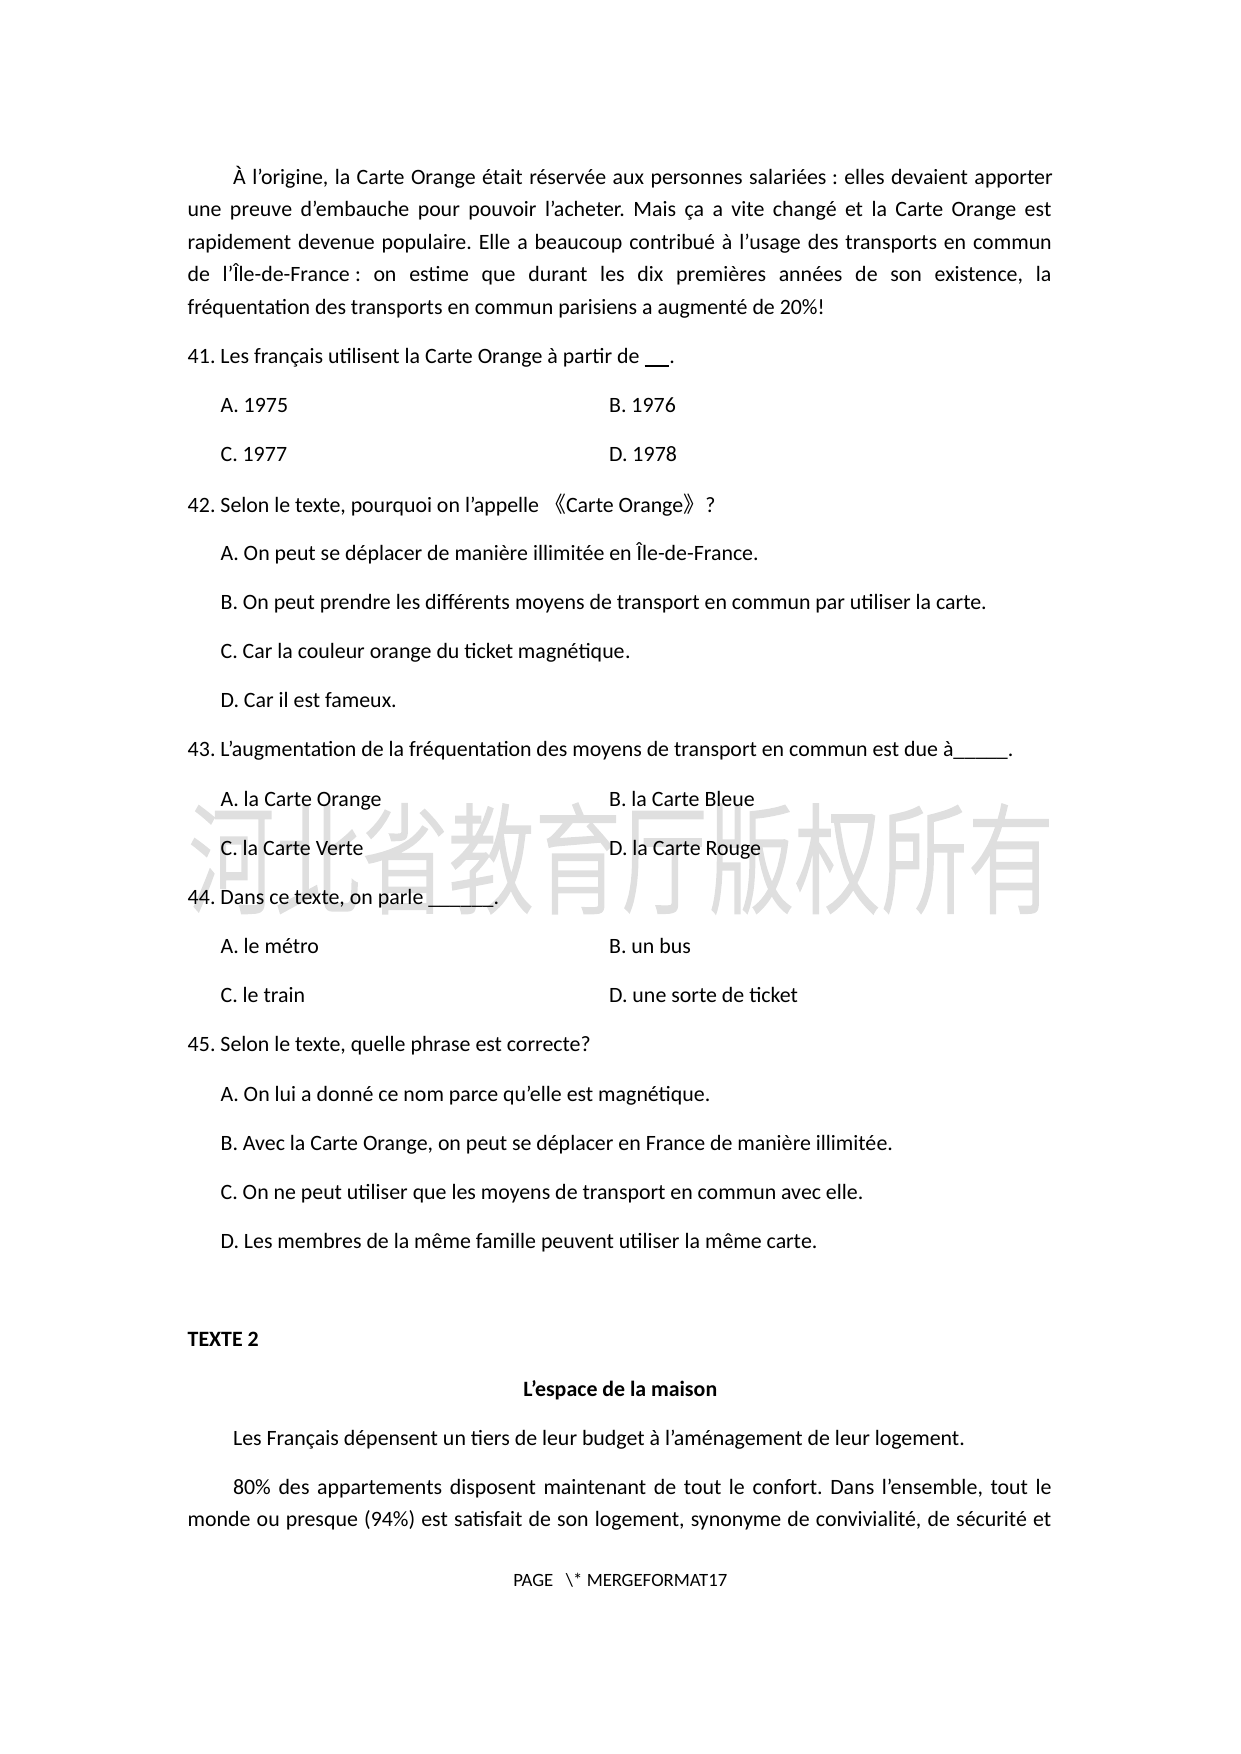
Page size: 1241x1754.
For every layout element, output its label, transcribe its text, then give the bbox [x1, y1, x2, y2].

text A. 1975 B. 1976 [187, 388, 1053, 421]
text 42. Selon le texte, pourquoi on l’appelle 《Carte Orange》? [187, 487, 1053, 519]
text C. le train D. une sorte de ticket [187, 978, 1053, 1011]
text A. la Carte Orange B. la Carte Bleue [187, 782, 1053, 814]
text TEXTE 2 [187, 1323, 1053, 1355]
text À l’origine, la Carte Orange était réservée aux personnes salariées : elles devaient apporter une preuve d’embauche pour pouvoir l’acheter. Mais ça a vite changé et la Carte Orange est rapidement devenue populaire. Elle a beaucoup contribué à l’usage des transports en commun de l’Île-de-France : on estime que durant les dix premières années de son existence, la fréquentation des transports en commun parisiens a augmenté de 20%! [187, 160, 1053, 323]
text A. le métro B. un bus [187, 929, 1053, 962]
text D. Les membres de la même famille peuvent utiliser la même carte. [187, 1224, 1053, 1257]
text C. la Carte Verte D. la Carte Rouge [187, 831, 1053, 863]
text B. Avec la Carte Orange, on peut se déplacer en France de manière illimitée. [187, 1126, 1053, 1158]
text 41. Les français utilisent la Carte Orange à partir de . [187, 339, 1053, 372]
text C. 1977 D. 1978 [187, 438, 1053, 470]
text 44. Dans ce texte, on parle ______. [187, 880, 1053, 913]
text C. On ne peut utiliser que les moyens de transport en commun avec elle. [187, 1175, 1053, 1208]
text A. On lui a donné ce nom parce qu’elle est magnétique. [187, 1077, 1053, 1109]
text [187, 1470, 1053, 1535]
text 43. L’augmentation de la fréquentation des moyens de transport en commun est due à_____. [187, 733, 1053, 765]
text L’espace de la maison [187, 1372, 1053, 1404]
text A. On peut se déplacer de manière illimitée en Île-de-France. [187, 536, 1053, 568]
text D. Car il est fameux. [187, 683, 1053, 716]
text Les Français dépensent un tiers de leur budget à l’aménagement de leur logement. [187, 1421, 1053, 1453]
text 45. Selon le texte, quelle phrase est correcte? [187, 1028, 1053, 1060]
text B. On peut prendre les différents moyens de transport en commun par utiliser la carte. [187, 585, 1053, 618]
text C. Car la couleur orange du ticket magnétique . [187, 634, 1053, 667]
